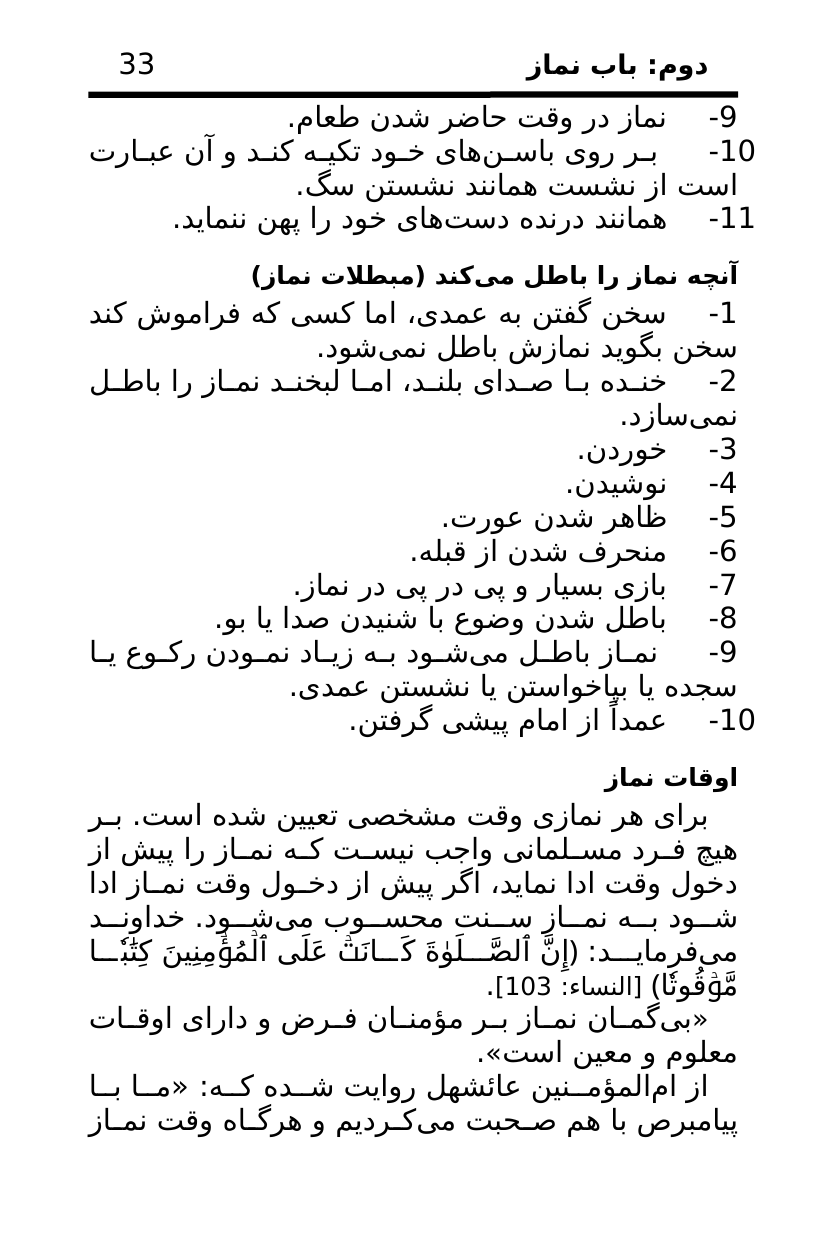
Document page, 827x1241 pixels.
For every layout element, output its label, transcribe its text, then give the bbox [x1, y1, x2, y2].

list باطل شدن وضوع با شنیدن صدا یا بو. [89, 602, 738, 636]
list سخن گفتن به عمدی، اما کسی که فراموش کند سخن بگوید نمازش باطل نمی‌شود. [89, 296, 738, 364]
list نماز باطل می‌شود به زیاد نمودن رکوع یا سجده یا بپاخواستن یا نشستن عمدی. [89, 636, 738, 704]
list خنده با صدای بلند، اما لبخند نماز را باطل نمی‌سازد. [89, 364, 738, 432]
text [89, 1070, 738, 1138]
list منحرف شدن از قبله. [89, 534, 738, 568]
list بر روی باسن‌های خود تکیه کند و آن عبارت است از نشست همانند نشستن سگ. [89, 134, 738, 202]
text اوقات نماز [89, 763, 738, 792]
list بازی بسیار و پی در پی در نماز. [89, 568, 738, 602]
list عمداً از امام پیشی گرفتن. [89, 704, 738, 738]
text آنچه نماز را باطل می‌کند (مبطلات نماز) [89, 261, 738, 290]
text «بی‌گمان نماز بر مؤمنان فرض و دارای اوقات معلوم و معین است». [89, 1002, 738, 1070]
list ظاهر شدن عورت. [89, 500, 738, 534]
list نوشیدن. [89, 466, 738, 500]
text برای هر نمازی وقت مشخصی تعیین شده است. بر هیچ فرد مسلمانی واجب نیست که نماز را پیش از دخول وقت ادا نماید، اگر پیش از دخول وقت نماز ادا شود به نماز سنت محسوب می‌شود. خداوند می‌فرماید: ﴿إِنَّ ٱلصَّلَوٰةَ كَانَتۡ عَلَى ٱلۡمُؤۡمِنِينَ كِتَٰبٗا مَّوۡقُوتٗا﴾ [النساء: 103]. [89, 798, 738, 1002]
list نماز در وقت حاضر شدن طعام. [89, 100, 738, 134]
list همانند درنده دست‌های خود را پهن ننماید. [89, 202, 738, 236]
list خوردن. [89, 432, 738, 466]
